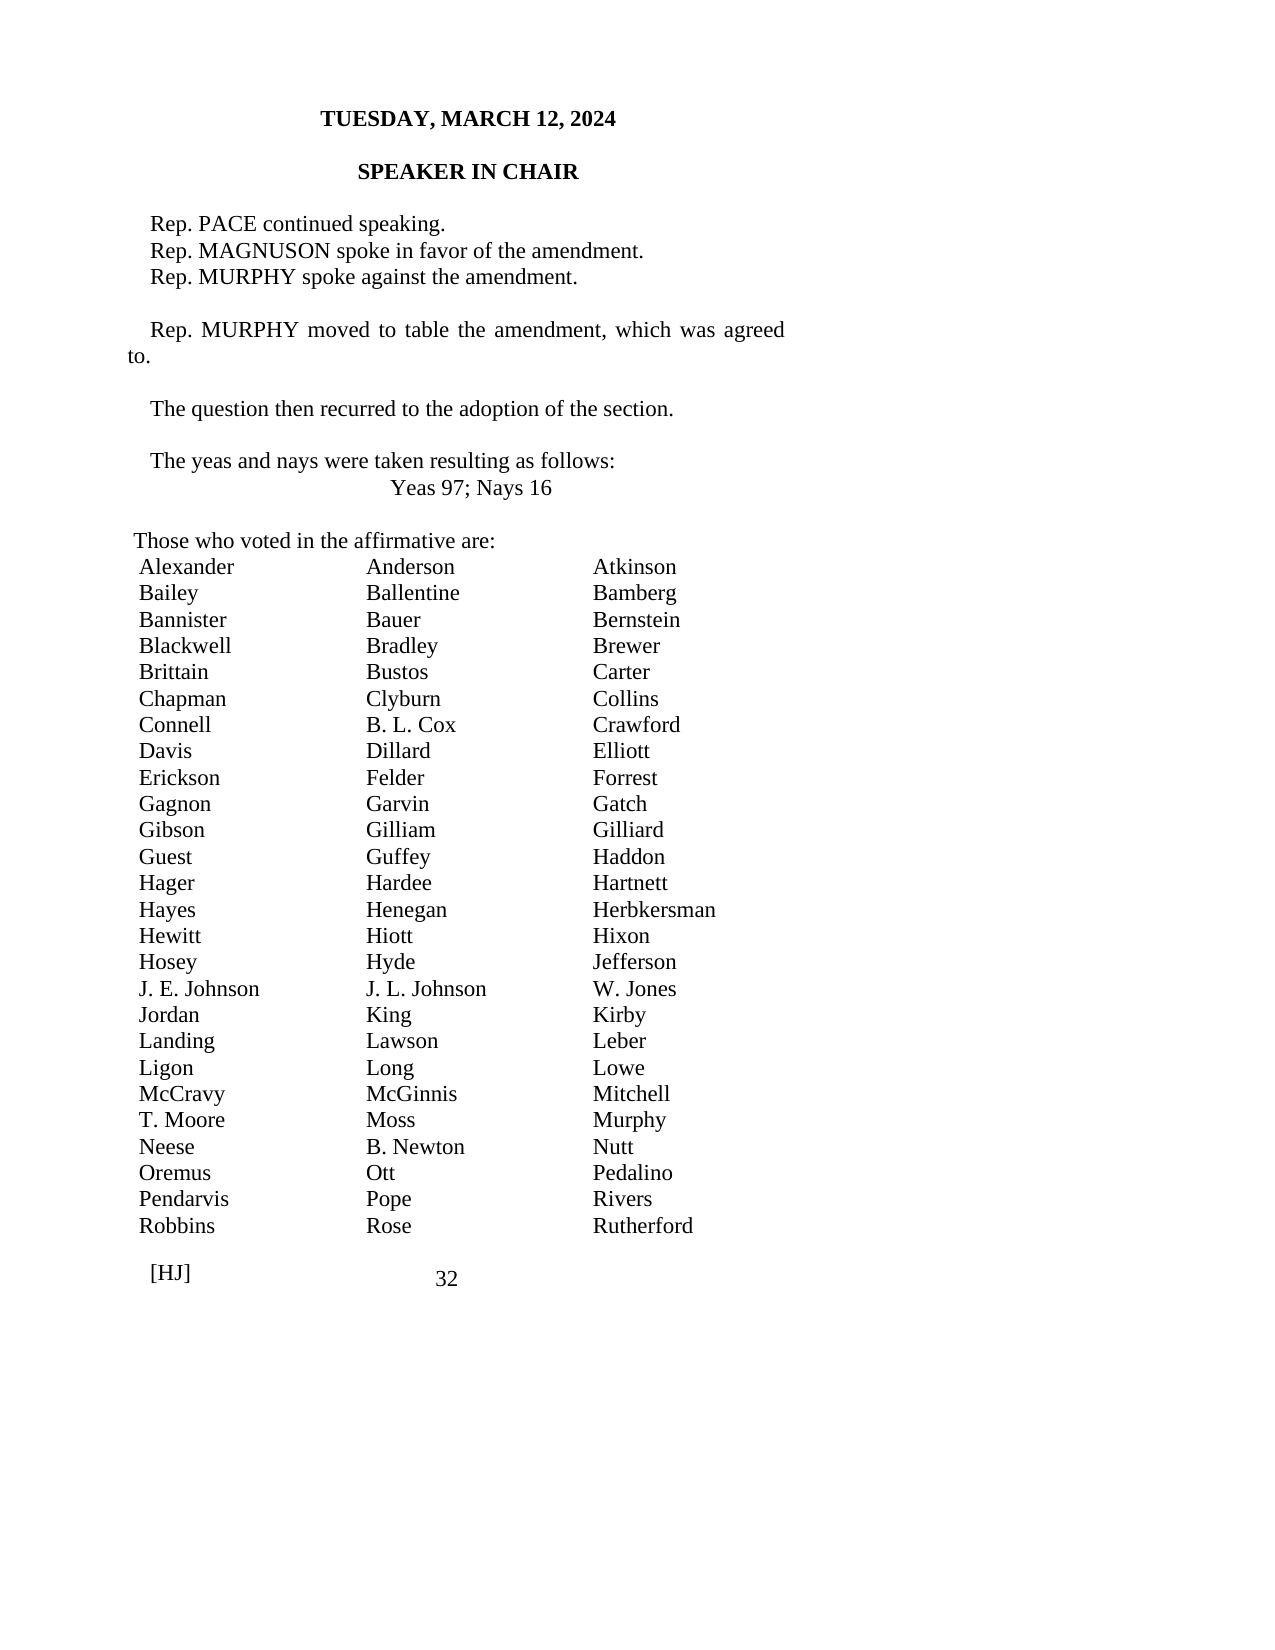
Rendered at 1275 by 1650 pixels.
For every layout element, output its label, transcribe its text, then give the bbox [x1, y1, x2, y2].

text Rep. PACE continued speaking. [127, 210, 786, 237]
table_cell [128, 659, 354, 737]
text Rep. MURPHY moved to table the amendment, which was agreed to. [127, 316, 786, 368]
text The question then recurred to the adoption of the section. [127, 395, 786, 421]
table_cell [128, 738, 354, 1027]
text Those who voted in the affirmative are: [127, 527, 786, 553]
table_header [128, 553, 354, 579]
text Rep. MAGNUSON spoke in favor of the amendment. [127, 237, 786, 263]
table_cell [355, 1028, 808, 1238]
text The yeas and nays were taken resulting as follows: [127, 448, 786, 474]
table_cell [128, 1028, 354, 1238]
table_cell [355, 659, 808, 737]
text SPEAKER IN CHAIR [127, 158, 786, 184]
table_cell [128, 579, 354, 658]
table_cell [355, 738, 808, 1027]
text Rep. MURPHY spoke against the amendment. [127, 263, 786, 289]
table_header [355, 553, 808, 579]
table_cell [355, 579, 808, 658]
text Yeas 97; Nays 16 [127, 474, 786, 500]
